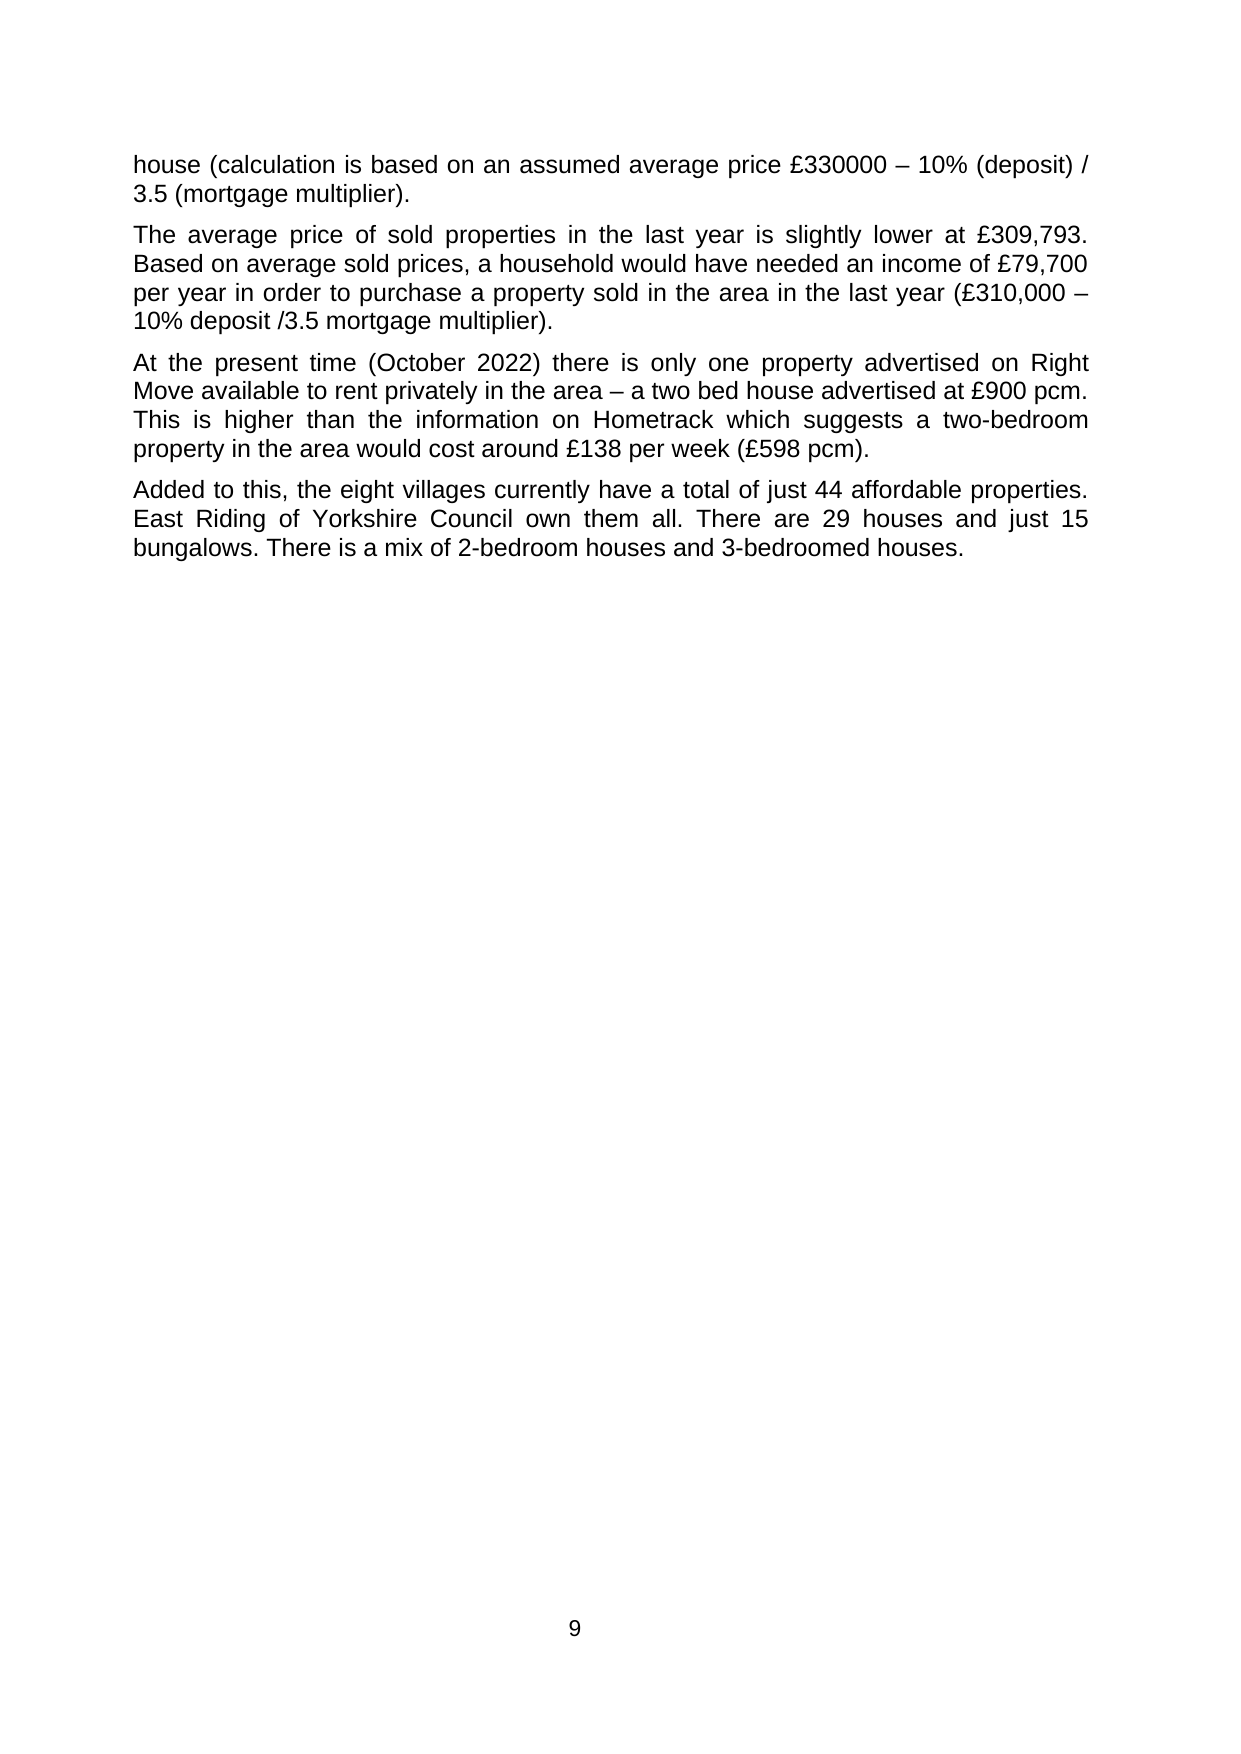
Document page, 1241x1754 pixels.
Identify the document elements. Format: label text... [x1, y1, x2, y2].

text The average price of sold properties in the last year is slightly lower at £309,793. Based on average sold prices, a household would have needed an income of £79,700 per year in order to purchase a property sold in the area in the last year (£310,000 – 10% deposit /3.5 mortgage multiplier). [133, 220, 1090, 335]
text Added to this, the eight villages currently have a total of just 44 affordable properties. East Riding of Yorkshire Council own them all. There are 29 houses and just 15 bungalows. There is a mix of 2-bedroom houses and 3-bedroomed houses. [133, 475, 1090, 561]
text At the present time (October 2022) there is only one property advertised on Right Move available to rent privately in the area – a two bed house advertised at £900 pcm. This is higher than the information on Hometrack which suggests a two-bedroom property in the area would cost around £138 per week (£598 pcm). [133, 347, 1090, 462]
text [133, 150, 1090, 207]
